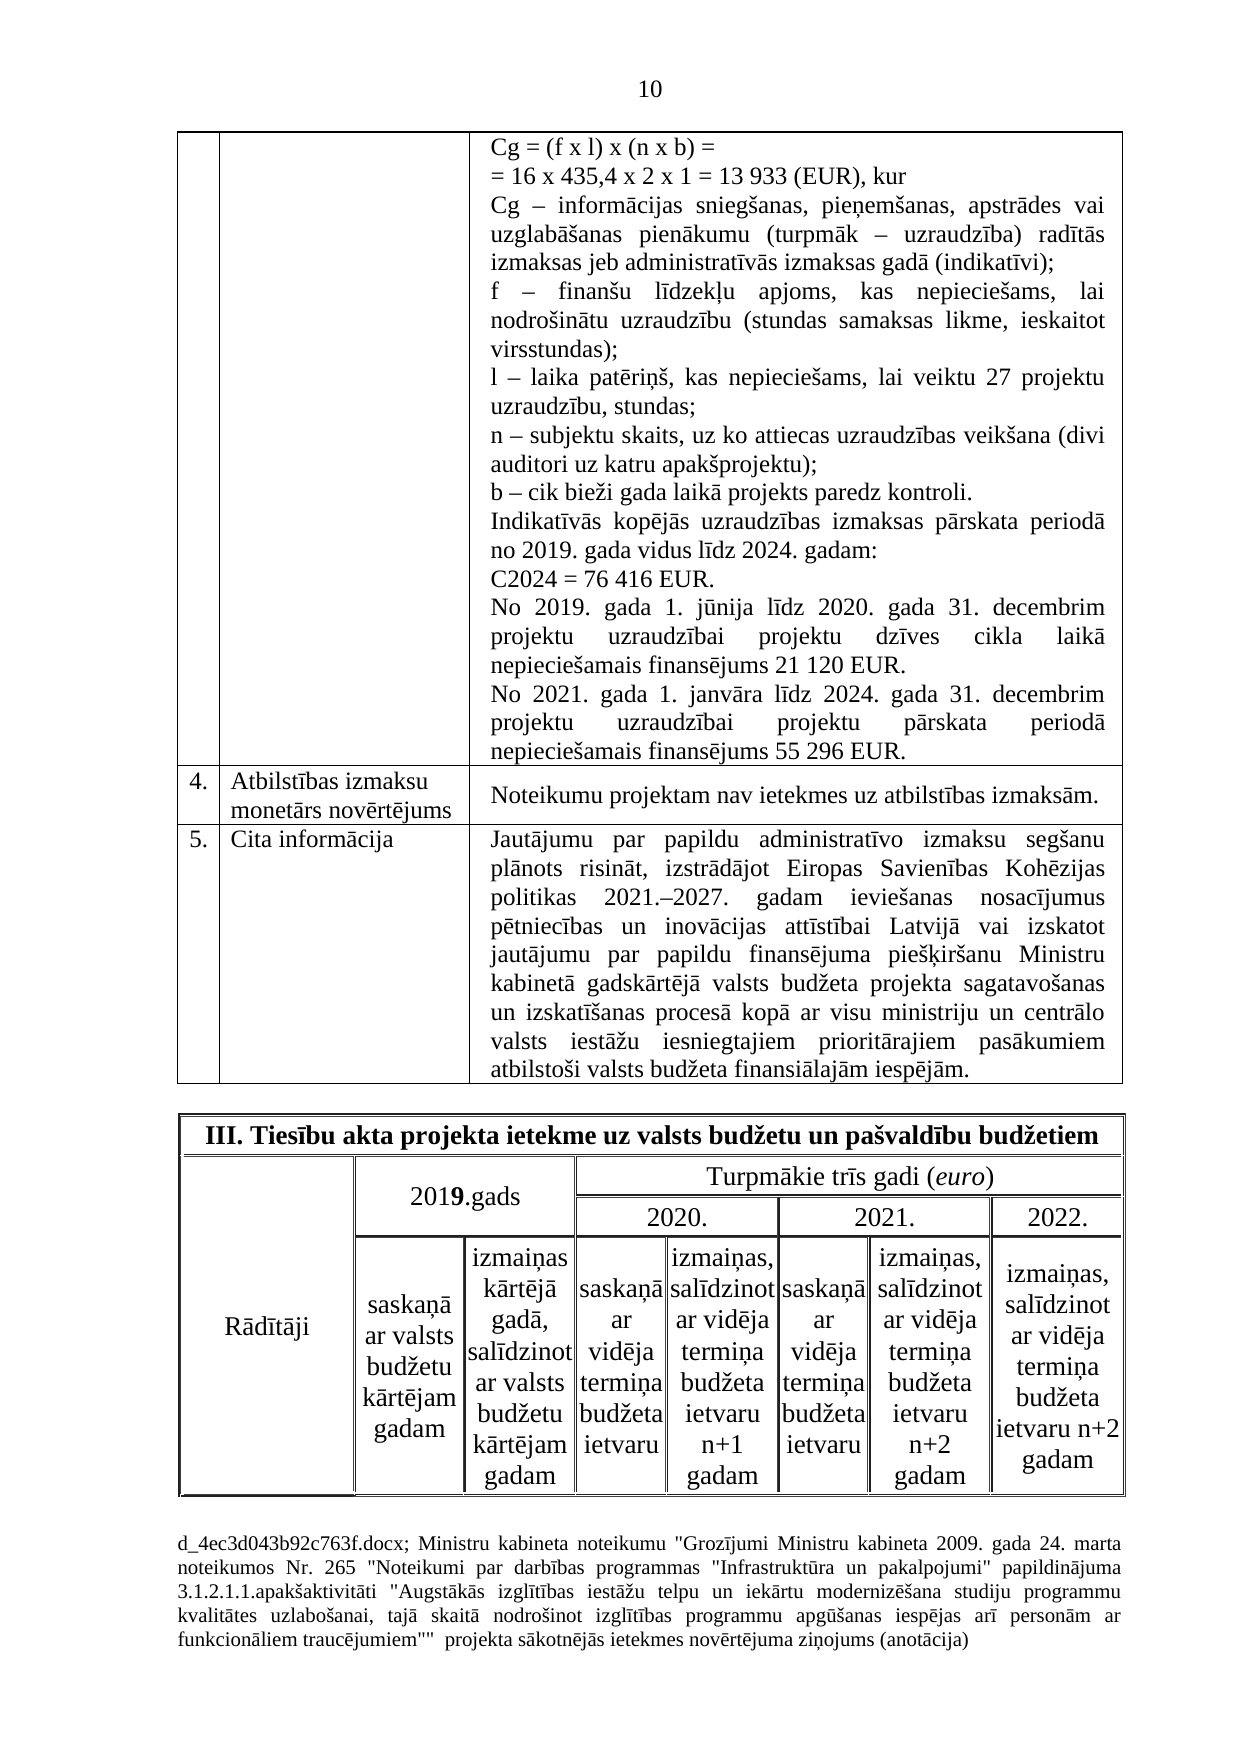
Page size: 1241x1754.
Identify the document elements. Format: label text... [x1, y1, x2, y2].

table_cell saskaņā ar vidēja termiņa budžeta ietvaru [778, 1237, 869, 1493]
table_cell izmaiņas kārtējā gadā, salīdzinot ar valsts budžetu kārtējam gadam [464, 1238, 576, 1493]
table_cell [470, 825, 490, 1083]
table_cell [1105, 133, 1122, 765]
table_cell izmaiņas, salīdzinot ar vidēja termiņa budžeta ietvaru n+2 gadam [991, 1235, 1123, 1493]
table_cell 5. [178, 825, 219, 1083]
table_cell 3. [178, 133, 219, 765]
table_cell 2020. [577, 1198, 777, 1235]
table_header III. Tiesību akta projekta ietekme uz valsts budžetu un pašvaldību budžetiem [181, 1117, 1123, 1154]
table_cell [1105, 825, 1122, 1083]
table_cell Cita informācija [220, 825, 469, 1083]
table_cell saskaņā ar vidēja termiņa budžeta ietvaru [576, 1238, 667, 1493]
table_cell Atbilstības izmaksu monetārs novērtējums [220, 766, 469, 823]
table_cell Turpmākie trīs gadi (euro) [576, 1154, 1124, 1194]
table_cell Noteikumu projektam nav ietekmes uz atbilstības izmaksām. [470, 766, 1122, 823]
table_cell izmaiņas, salīdzinot ar vidēja termiņa budžeta ietvaru n+1 gadam [667, 1238, 778, 1493]
table_cell Rādītāji [180, 1154, 354, 1493]
table_cell 2019.gads [356, 1157, 574, 1235]
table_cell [220, 133, 469, 765]
table_cell saskaņā ar valsts budžetu kārtējam gadam [355, 1238, 464, 1493]
table_cell 4. [178, 766, 219, 823]
table_cell 2021. [780, 1198, 989, 1235]
table_cell 2022. [993, 1194, 1123, 1235]
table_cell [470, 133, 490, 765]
table_cell izmaiņas, salīdzinot ar vidēja termiņa budžeta ietvaru n+2 gadam [869, 1235, 991, 1493]
